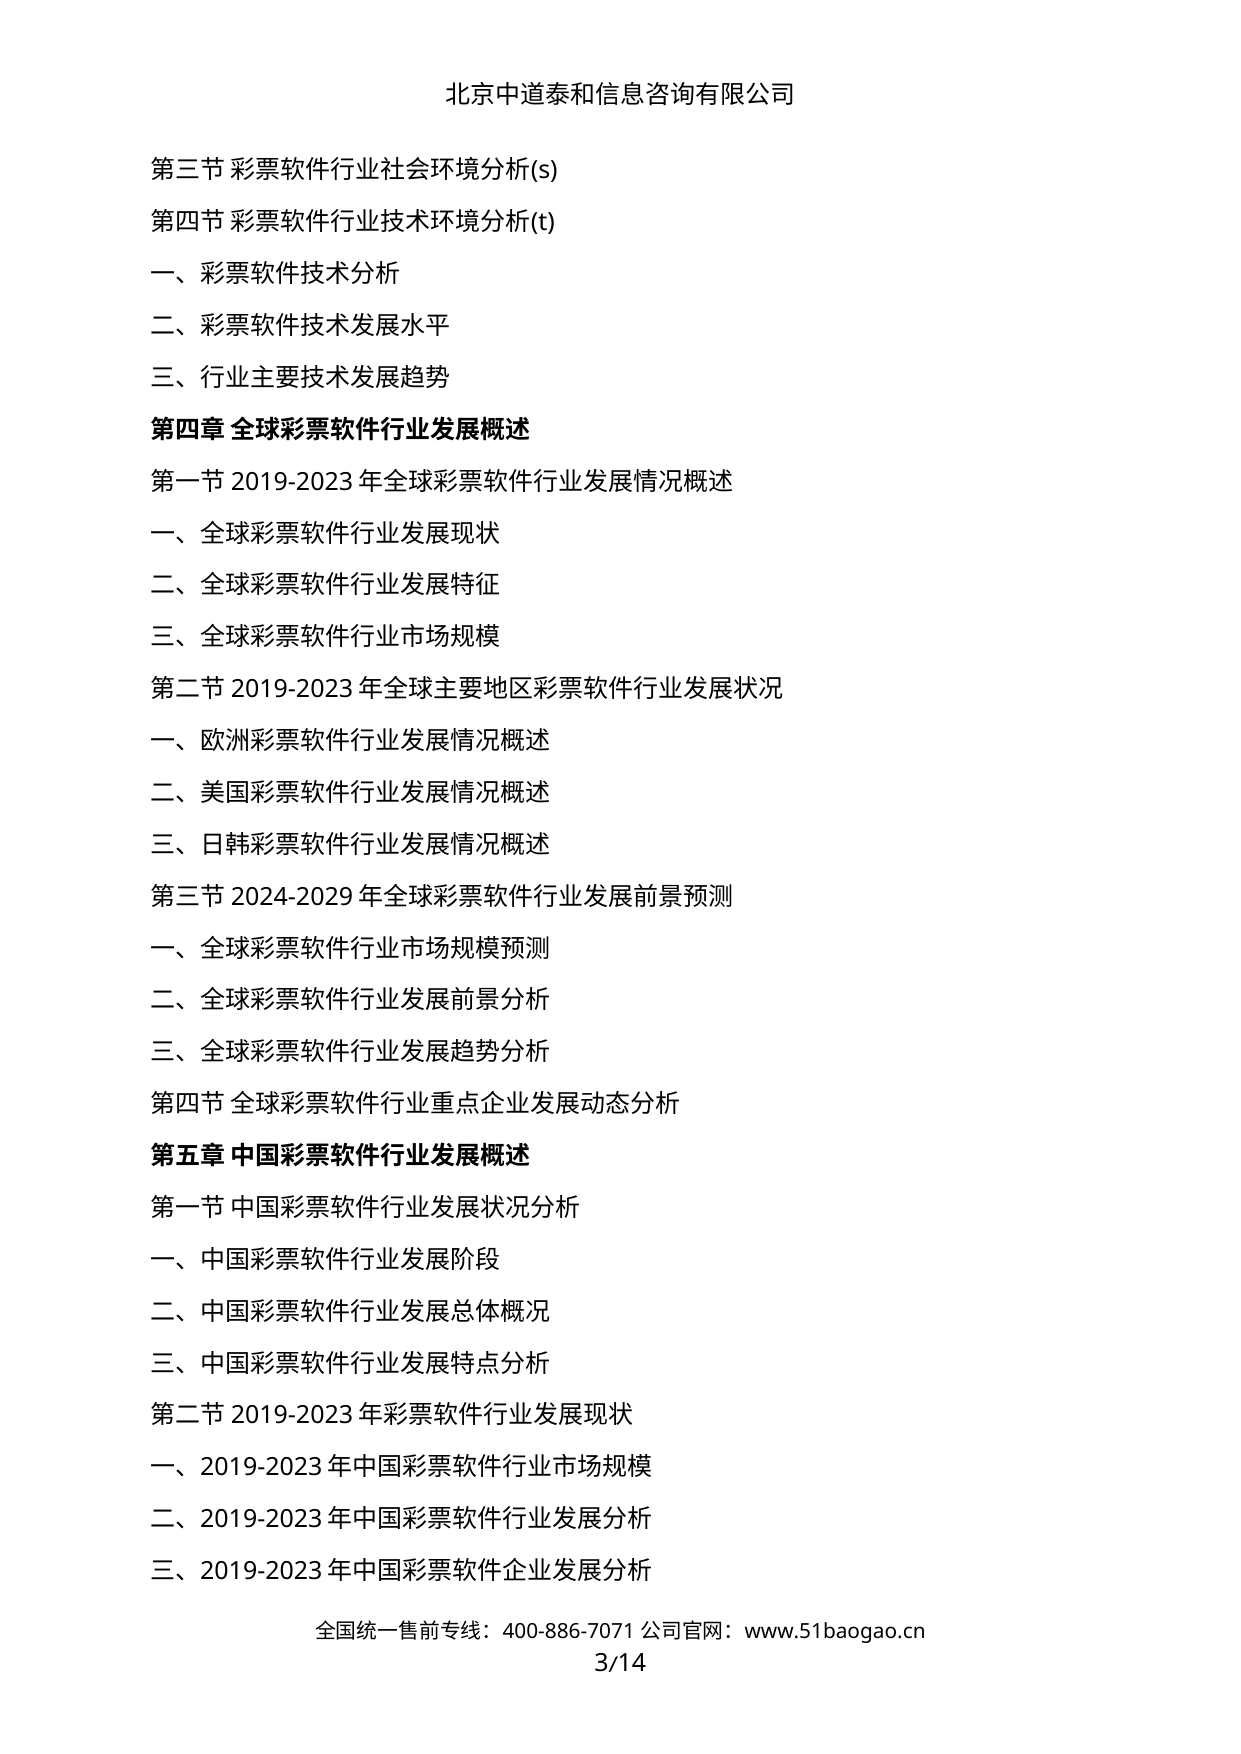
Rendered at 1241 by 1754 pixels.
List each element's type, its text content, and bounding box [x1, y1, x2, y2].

text 第一节 2019-2023年全球彩票软件行业发展情况概述 [150, 461, 1090, 497]
text 第三节 彩票软件行业社会环境分析(s) [150, 150, 1090, 186]
text 第四节 彩票软件行业技术环境分析(t) [150, 202, 1090, 238]
text 一、欧洲彩票软件行业发展情况概述 [150, 721, 1090, 757]
text 一、2019-2023年中国彩票软件行业市场规模 [150, 1447, 1090, 1483]
text 二、2019-2023年中国彩票软件行业发展分析 [150, 1499, 1090, 1535]
text 三、全球彩票软件行业发展趋势分析 [150, 1032, 1090, 1068]
text 三、2019-2023年中国彩票软件企业发展分析 [150, 1551, 1090, 1587]
text 三、行业主要技术发展趋势 [150, 357, 1090, 394]
text 二、彩票软件技术发展水平 [150, 306, 1090, 342]
text 二、中国彩票软件行业发展总体概况 [150, 1291, 1090, 1327]
text 二、全球彩票软件行业发展前景分析 [150, 980, 1090, 1016]
text 一、彩票软件技术分析 [150, 254, 1090, 290]
text 一、全球彩票软件行业发展现状 [150, 513, 1090, 549]
text 三、全球彩票软件行业市场规模 [150, 617, 1090, 653]
text 第五章 中国彩票软件行业发展概述 [150, 1136, 1090, 1172]
text 二、美国彩票软件行业发展情况概述 [150, 772, 1090, 809]
text 第四节 全球彩票软件行业重点企业发展动态分析 [150, 1084, 1090, 1120]
text 第三节 2024-2029年全球彩票软件行业发展前景预测 [150, 876, 1090, 912]
text 三、日韩彩票软件行业发展情况概述 [150, 824, 1090, 861]
text 一、中国彩票软件行业发展阶段 [150, 1239, 1090, 1276]
text 第二节 2019-2023年彩票软件行业发展现状 [150, 1395, 1090, 1431]
text 第一节 中国彩票软件行业发展状况分析 [150, 1187, 1090, 1224]
text 第二节 2019-2023年全球主要地区彩票软件行业发展状况 [150, 669, 1090, 705]
text 二、全球彩票软件行业发展特征 [150, 565, 1090, 601]
text 三、中国彩票软件行业发展特点分析 [150, 1343, 1090, 1379]
text 第四章 全球彩票软件行业发展概述 [150, 409, 1090, 446]
text 一、全球彩票软件行业市场规模预测 [150, 928, 1090, 964]
